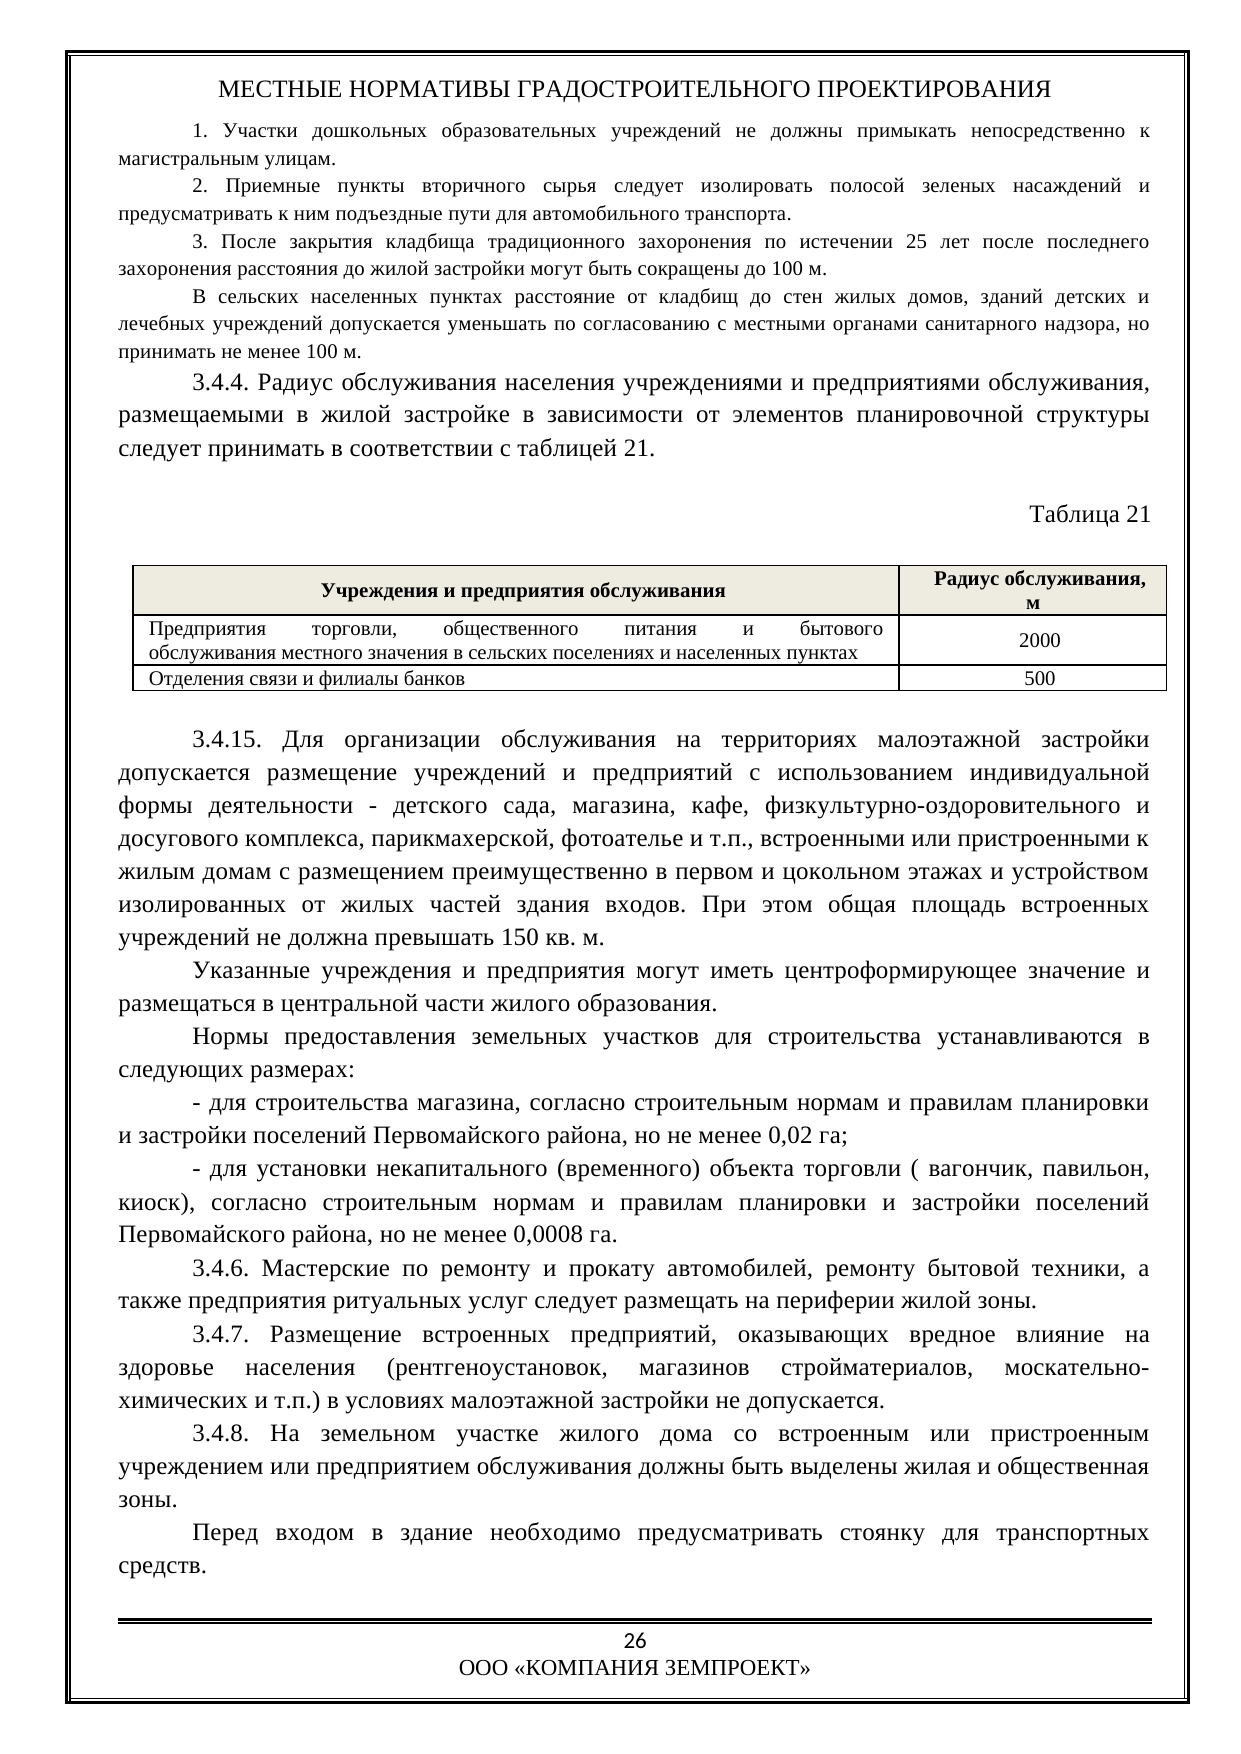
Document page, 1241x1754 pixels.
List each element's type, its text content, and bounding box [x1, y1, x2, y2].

text 2. Приемные пункты вторичного сырья следует изолировать полосой зеленых насаждений и предусматривать к ним подъездные пути для автомобильного транспорта. [118, 173, 1152, 225]
text В сельских населенных пунктах расстояние от кладбищ до стен жилых домов, зданий детских и лечебных учреждений допускается уменьшать по согласованию с местными органами санитарного надзора, но принимать не менее 100 м. [118, 284, 1152, 363]
text 3.4.6. Мастерские по ремонту и прокату автомобилей, ремонту бытовой техники, а также предприятия ритуальных услуг следует размещать на периферии жилой зоны. [118, 1253, 1152, 1314]
text Таблица 21 [118, 499, 1152, 527]
text Указанные учреждения и предприятия могут иметь центроформирующее значение и размещаться в центральной части жилого образования. [118, 955, 1152, 1017]
text Нормы предоставления земельных участков для строительства устанавливаются в следующих размерах: [118, 1021, 1152, 1083]
table_cell 500 [900, 666, 1166, 690]
table_cell Предприятия торговли, общественного питания и бытового обслуживания местного значения в сельских поселениях и населенных пунктах [134, 616, 898, 664]
text 3.4.7. Размещение встроенных предприятий, оказывающих вредное влияние на здоровье населения (рентгеноустановок, магазинов стройматериалов, москательно-химических и т.п.) в условиях малоэтажной застройки не допускается. [118, 1319, 1152, 1413]
table_header Учреждения и предприятия обслуживания [134, 566, 898, 614]
table_header Радиус обслуживания, м [900, 566, 1166, 614]
table_cell Отделения связи и филиалы банков [134, 666, 898, 690]
text - для установки некапитального (временного) объекта торговли ( вагончик, павильон, киоск), согласно строительным нормам и правилам планировки и застройки поселений Первомайского района, но не менее 0,0008 га. [118, 1153, 1152, 1248]
table_cell 2000 [900, 616, 1166, 664]
text - для строительства магазина, согласно строительным нормам и правилам планировки и застройки поселений Первомайского района, но не менее 0,02 га; [118, 1087, 1152, 1149]
text 3.4.4. Радиус обслуживания населения учреждениями и предприятиями обслуживания, размещаемыми в жилой застройке в зависимости от элементов планировочной структуры следует принимать в соответствии с таблицей 21. [118, 367, 1152, 461]
text 3.4.15. Для организации обслуживания на территориях малоэтажной застройки допускается размещение учреждений и предприятий с использованием индивидуальной формы деятельности - детского сада, магазина, кафе, физкультурно-оздоровительного и досугового комплекса, парикмахерской, фотоателье и т.п., встроенными или пристроенными к жилым домам с размещением преимущественно в первом и цокольном этажах и устройством изолированных от жилых частей здания входов. При этом общая площадь встроенных учреждений не должна превышать 150 кв. м. [118, 724, 1152, 951]
text Перед входом в здание необходимо предусматривать стоянку для транспортных средств. [118, 1517, 1152, 1578]
text 3.4.8. На земельном участке жилого дома со встроенным или пристроенным учреждением или предприятием обслуживания должны быть выделены жилая и общественная зоны. [118, 1418, 1152, 1512]
text 1. Участки дошкольных образовательных учреждений не должны примыкать непосредственно к магистральным улицам. [118, 118, 1152, 170]
text 3. После закрытия кладбища традиционного захоронения по истечении 25 лет после последнего захоронения расстояния до жилой застройки могут быть сокращены до 100 м. [118, 228, 1152, 280]
